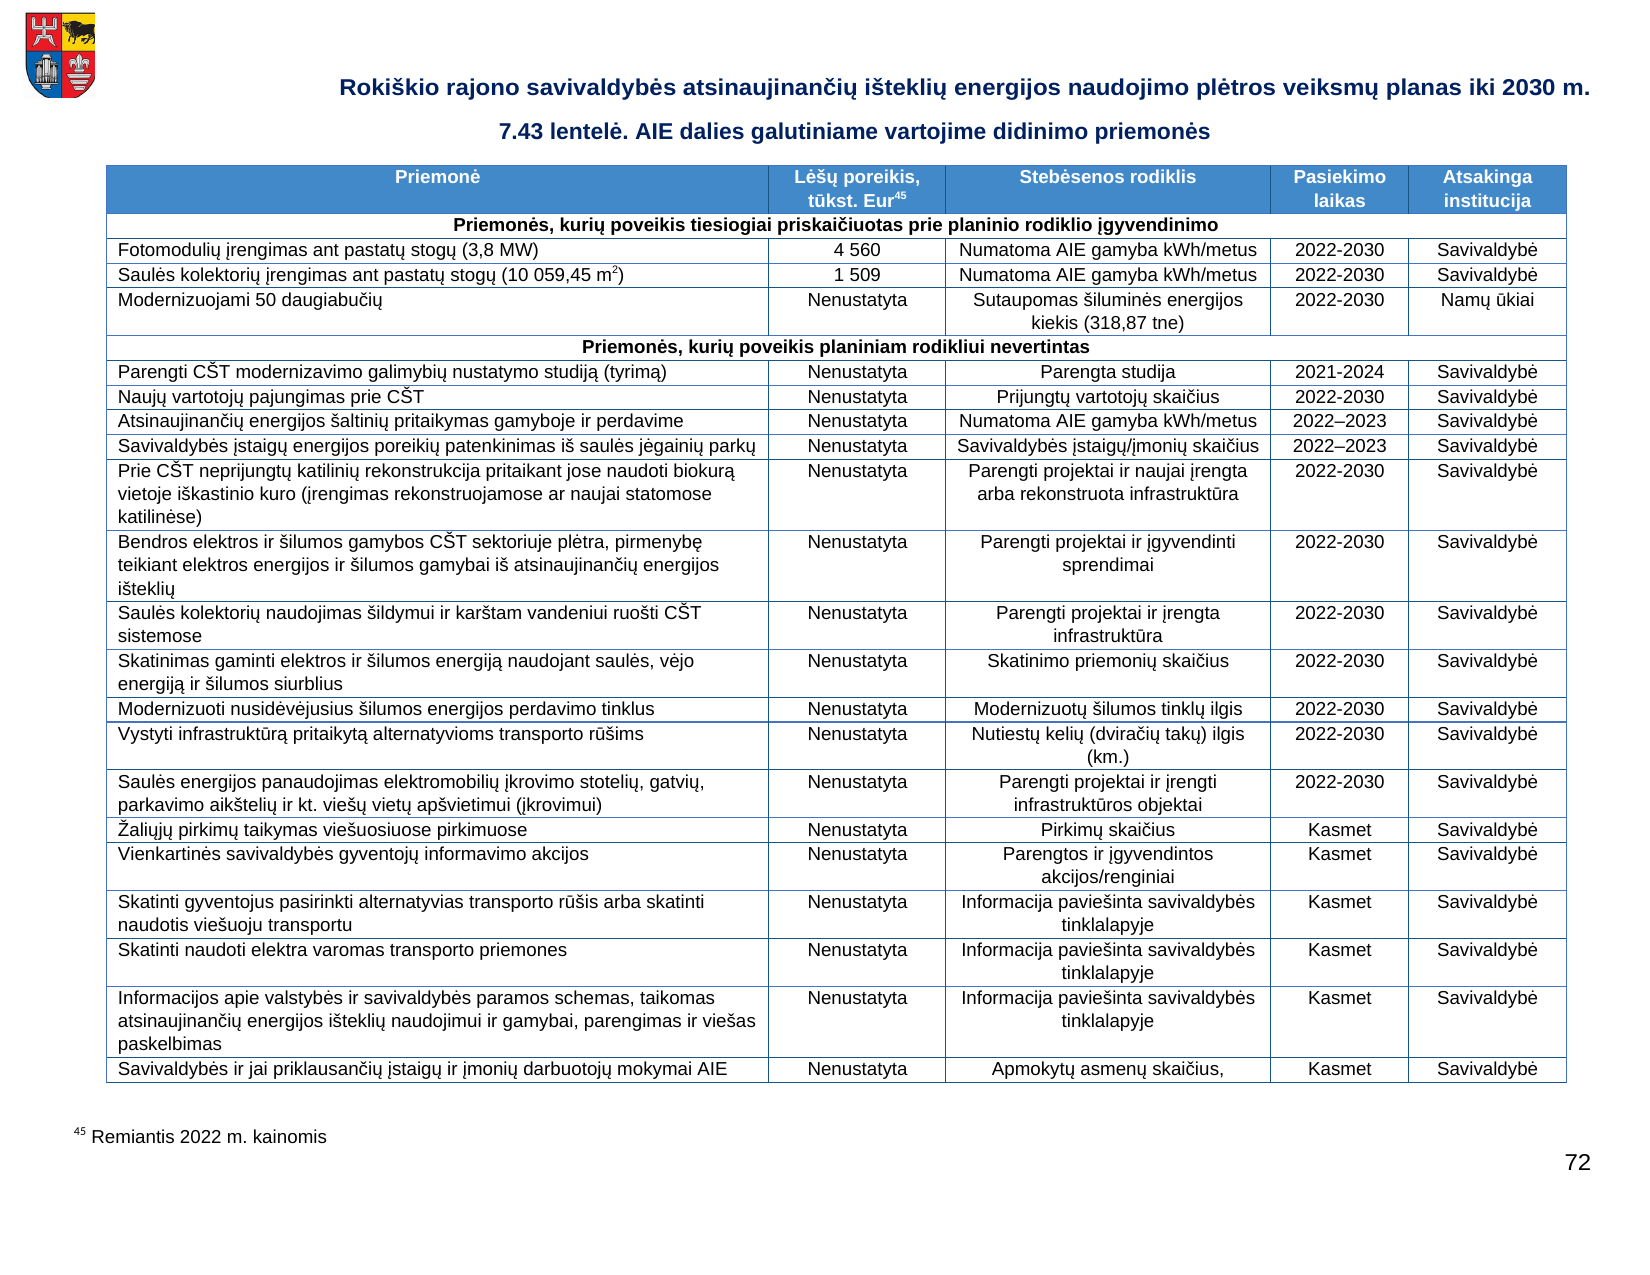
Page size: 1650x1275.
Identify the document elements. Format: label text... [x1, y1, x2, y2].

table_cell Savivaldybė [1409, 987, 1566, 1057]
table_cell 2022-2030 [1271, 239, 1408, 263]
table_cell Savivaldybė [1409, 410, 1566, 434]
table_cell Parengti projektai ir naujai įrengta arba rekonstruota infrastruktūra [946, 460, 1270, 530]
table_cell Nenustatyta [769, 650, 945, 697]
table_cell 2022–2023 [1271, 410, 1408, 434]
table_cell Parengtos ir įgyvendintos akcijos/renginiai [946, 843, 1270, 890]
table_cell Modernizuoti nusidėvėjusius šilumos energijos perdavimo tinklus [107, 698, 768, 721]
table_cell 2022-2030 [1271, 386, 1408, 409]
table_cell Saulės kolektorių naudojimas šildymui ir karštam vandeniui ruošti CŠT sistemose [107, 602, 768, 649]
table_cell Kasmet [1271, 987, 1408, 1057]
table_cell Priemonės, kurių poveikis tiesiogiai priskaičiuotas prie planinio rodiklio įgyvendinimo [107, 214, 1566, 238]
table_cell Bendros elektros ir šilumos gamybos CŠT sektoriuje plėtra, pirmenybę teikiant elektros energijos ir šilumos gamybai iš atsinaujinančių energijos išteklių [107, 531, 768, 601]
table_cell Informacija paviešinta savivaldybės tinklalapyje [946, 987, 1270, 1057]
table_cell 2022-2030 [1271, 460, 1408, 530]
table_cell Parengti CŠT modernizavimo galimybių nustatymo studiją (tyrimą) [107, 361, 768, 384]
table_cell Pirkimų skaičius [946, 818, 1270, 842]
table_cell Savivaldybė [1409, 818, 1566, 842]
table_cell Skatinimas gaminti elektros ir šilumos energiją naudojant saulės, vėjo energiją ir šilumos siurblius [107, 650, 768, 697]
table_cell Nenustatyta [769, 939, 945, 986]
table_cell Savivaldybė [1409, 843, 1566, 890]
table_cell Nenustatyta [769, 602, 945, 649]
table_cell 2022-2030 [1271, 770, 1408, 817]
table_cell Atsinaujinančių energijos šaltinių pritaikymas gamyboje ir perdavime [107, 410, 768, 434]
table_cell Namų ūkiai [1409, 288, 1566, 335]
table_cell 2022–2023 [1271, 435, 1408, 459]
table_cell Savivaldybė [1409, 361, 1566, 384]
table_cell Savivaldybė [1409, 1058, 1566, 1082]
table_cell Fotomodulių įrengimas ant pastatų stogų (3,8 MW) [107, 239, 768, 263]
table_cell Nenustatyta [769, 818, 945, 842]
table_cell Informacijos apie valstybės ir savivaldybės paramos schemas, taikomas atsinaujinančių energijos išteklių naudojimui ir gamybai, parengimas ir viešas paskelbimas [107, 987, 768, 1057]
table_cell Parengti projektai ir įgyvendinti sprendimai [946, 531, 1270, 601]
table_cell 2022-2030 [1271, 650, 1408, 697]
table_cell Informacija paviešinta savivaldybės tinklalapyje [946, 939, 1270, 986]
table_cell Kasmet [1271, 939, 1408, 986]
table_cell Nenustatyta [769, 288, 945, 335]
table_cell Priemonės, kurių poveikis planiniam rodikliui nevertintas [107, 336, 1566, 360]
table_cell Modernizuojami 50 daugiabučių [107, 288, 768, 335]
table_cell Nenustatyta [769, 1058, 945, 1082]
table_cell Savivaldybė [1409, 435, 1566, 459]
table_cell Nenustatyta [769, 843, 945, 890]
table_cell 2022-2030 [1271, 531, 1408, 601]
table_cell Numatoma AIE gamyba kWh/metus [946, 264, 1270, 287]
table_cell Prijungtų vartotojų skaičius [946, 386, 1270, 409]
table_header Pasiekimo laikas [1271, 166, 1408, 213]
table_cell Nenustatyta [769, 410, 945, 434]
table_cell Savivaldybė [1409, 698, 1566, 721]
table_cell Savivaldybė [1409, 386, 1566, 409]
table_cell Informacija paviešinta savivaldybės tinklalapyje [946, 891, 1270, 938]
table_cell Skatinimo priemonių skaičius [946, 650, 1270, 697]
table_cell Nenustatyta [769, 435, 945, 459]
table_cell Savivaldybė [1409, 602, 1566, 649]
table_cell 2022-2030 [1271, 602, 1408, 649]
table_cell 2021-2024 [1271, 361, 1408, 384]
table_cell Žaliųjų pirkimų taikymas viešuosiuose pirkimuose [107, 818, 768, 842]
table_cell Nenustatyta [769, 531, 945, 601]
table_cell Savivaldybė [1409, 770, 1566, 817]
table_cell Skatinti naudoti elektra varomas transporto priemones [107, 939, 768, 986]
table_cell Nenustatyta [769, 987, 945, 1057]
table_cell Saulės kolektorių įrengimas ant pastatų stogų (10 059,45 m2) [107, 264, 768, 287]
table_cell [946, 1058, 1270, 1082]
table_cell Vystyti infrastruktūrą pritaikytą alternatyvioms transporto rūšims [107, 723, 768, 769]
table_cell Savivaldybė [1409, 460, 1566, 530]
text 7.43 lentelė. AIE dalies galutiniame vartojime didinimo priemonės [118, 118, 1591, 144]
table_header Lėšų poreikis, tūkst. Eur [769, 166, 945, 213]
table_cell Savivaldybės įstaigų energijos poreikių patenkinimas iš saulės jėgainių parkų [107, 435, 768, 459]
table_cell Nutiestų kelių (dviračių takų) ilgis (km.) [946, 723, 1270, 769]
table_cell 2022-2030 [1271, 288, 1408, 335]
table_cell Prie CŠT neprijungtų katilinių rekonstrukcija pritaikant jose naudoti biokurą vietoje iškastinio kuro (įrengimas rekonstruojamose ar naujai statomose katilinėse) [107, 460, 768, 530]
table_cell Sutaupomas šiluminės energijos kiekis (318,87 tne) [946, 288, 1270, 335]
table_cell Savivaldybės įstaigų/įmonių skaičius [946, 435, 1270, 459]
table_cell Kasmet [1271, 1058, 1408, 1082]
table_cell Parengti projektai ir įrengta infrastruktūra [946, 602, 1270, 649]
table_cell Nenustatyta [769, 723, 945, 769]
table_cell Parengta studija [946, 361, 1270, 384]
table_cell Naujų vartotojų pajungimas prie CŠT [107, 386, 768, 409]
table_cell 1 509 [769, 264, 945, 287]
table_cell Savivaldybė [1409, 531, 1566, 601]
table_cell 2022-2030 [1271, 698, 1408, 721]
table_cell Nenustatyta [769, 891, 945, 938]
table_header Stebėsenos rodiklis [946, 166, 1270, 213]
table_cell 2022-2030 [1271, 723, 1408, 769]
table_cell Savivaldybė [1409, 891, 1566, 938]
table_cell Nenustatyta [769, 698, 945, 721]
table_cell Nenustatyta [769, 770, 945, 817]
table_cell Nenustatyta [769, 460, 945, 530]
table_cell Parengti projektai ir įrengti infrastruktūros objektai [946, 770, 1270, 817]
table_cell 4 560 [769, 239, 945, 263]
table_cell Saulės energijos panaudojimas elektromobilių įkrovimo stotelių, gatvių, parkavimo aikštelių ir kt. viešų vietų apšvietimui (įkrovimui) [107, 770, 768, 817]
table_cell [107, 1058, 768, 1082]
table_cell Savivaldybė [1409, 650, 1566, 697]
table_cell Nenustatyta [769, 361, 945, 384]
table_cell 2022-2030 [1271, 264, 1408, 287]
table_cell Savivaldybė [1409, 264, 1566, 287]
table_cell Nenustatyta [769, 386, 945, 409]
table_cell Numatoma AIE gamyba kWh/metus [946, 410, 1270, 434]
table_cell Skatinti gyventojus pasirinkti alternatyvias transporto rūšis arba skatinti naudotis viešuoju transportu [107, 891, 768, 938]
table_cell Kasmet [1271, 818, 1408, 842]
table_cell Vienkartinės savivaldybės gyventojų informavimo akcijos [107, 843, 768, 890]
table_cell Numatoma AIE gamyba kWh/metus [946, 239, 1270, 263]
table_cell Savivaldybė [1409, 723, 1566, 769]
picture [23, 10, 95, 98]
table_cell Kasmet [1271, 891, 1408, 938]
table_cell Modernizuotų šilumos tinklų ilgis [946, 698, 1270, 721]
table_cell Savivaldybė [1409, 239, 1566, 263]
table_cell Kasmet [1271, 843, 1408, 890]
table_header Atsakinga institucija [1409, 166, 1566, 213]
table_cell Savivaldybė [1409, 939, 1566, 986]
table_header Priemonė [107, 166, 768, 213]
